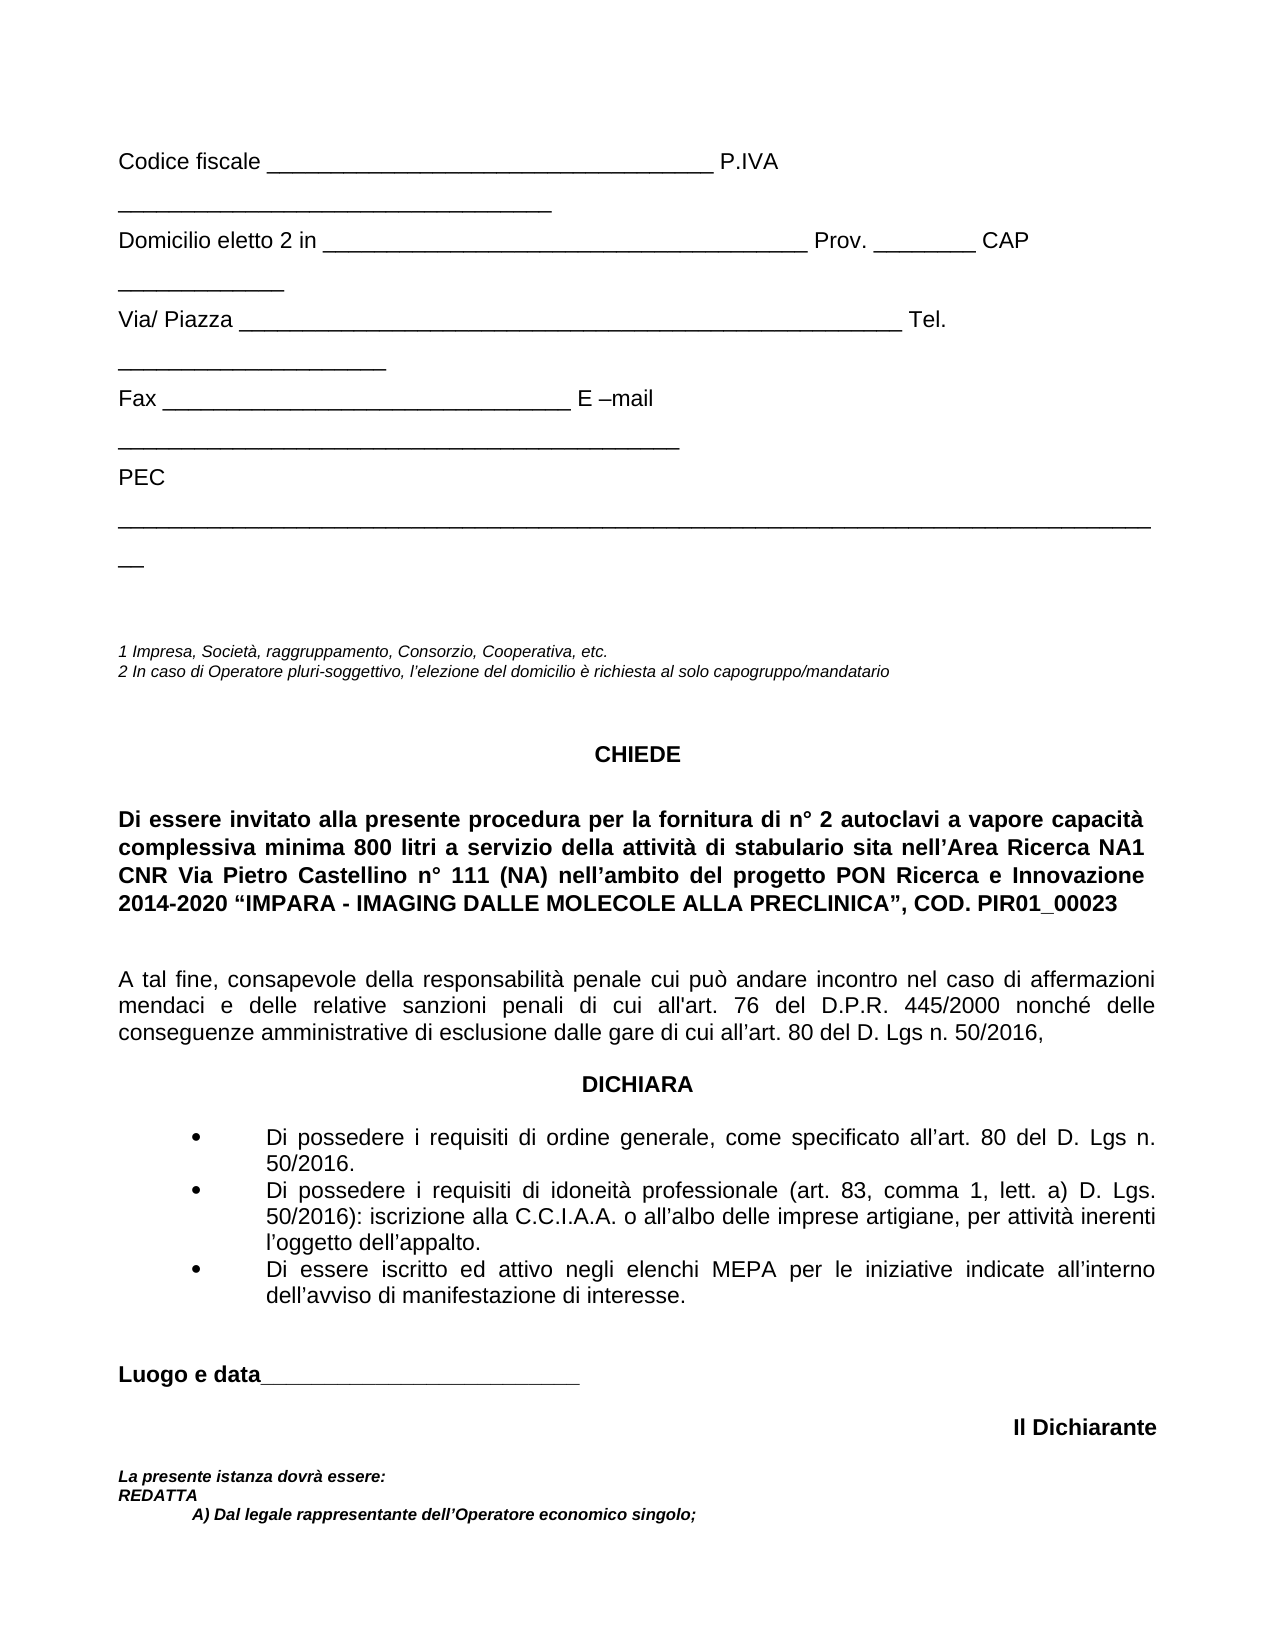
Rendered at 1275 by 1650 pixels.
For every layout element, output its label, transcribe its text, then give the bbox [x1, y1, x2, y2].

text REDATTA [118, 1486, 1157, 1505]
text Di essere invitato alla presente procedura per la fornitura di n° 2 autoclavi a vapore capacità complessiva minima 800 litri a servizio della attività di stabulario sita nell’Area Ricerca NA1 CNR Via Pietro Castellino n° 111 (NA) nell’ambito del progetto PON Ricerca e Innovazione 2014-2020 “IMPARA - IMAGING DALLE MOLECOLE ALLA PRECLINICA”, COD. PIR01_00023 [118, 806, 1146, 917]
list A) Dal legale rappresentante dell’Operatore economico singolo; [118, 1505, 1157, 1524]
text DICHIARA [118, 1071, 1157, 1097]
text 2 In caso di Operatore pluri-soggettivo, l’elezione del domicilio è richiesta al solo capogruppo/mandatario [118, 661, 1157, 681]
text Luogo e data_________________________ [118, 1361, 1157, 1387]
text PEC ___________________________________________________________________________________ [118, 463, 1157, 569]
text Fax ________________________________ E –mail ____________________________________________ [118, 384, 1157, 450]
text CHIEDE [118, 741, 1157, 767]
list Di possedere i requisiti di ordine generale, come specificato all’art. 80 del D. Lgs n. 50/2016. [192, 1124, 1157, 1177]
text Via/ Piazza ____________________________________________________ Tel. _____________________ [118, 306, 1157, 371]
text Il Dichiarante [118, 1414, 1157, 1440]
text 1 Impresa, Società, raggruppamento, Consorzio, Cooperativa, etc. [118, 642, 1157, 661]
text A tal fine, consapevole della responsabilità penale cui può andare incontro nel caso di affermazioni mendaci e delle relative sanzioni penali di cui all'art. 76 del D.P.R. 445/2000 nonché delle conseguenze amministrative di esclusione dalle gare di cui all’art. 80 del D. Lgs n. 50/2016, [118, 966, 1157, 1045]
list Di essere iscritto ed attivo negli elenchi MEPA per le iniziative indicate all’interno dell’avviso di manifestazione di interesse. [192, 1256, 1157, 1308]
text Codice fiscale ___________________________________ P.IVA __________________________________ [118, 148, 1157, 213]
list Di possedere i requisiti di idoneità professionale (art. 83, comma 1, lett. a) D. Lgs. 50/2016): iscrizione alla C.C.I.A.A. o all’albo delle imprese artigiane, per attività inerenti l’oggetto dell’appalto. [192, 1177, 1157, 1256]
text Domicilio eletto 2 in ______________________________________ Prov. ________ CAP _____________ [118, 227, 1157, 292]
text La presente istanza dovrà essere: [118, 1466, 1157, 1486]
